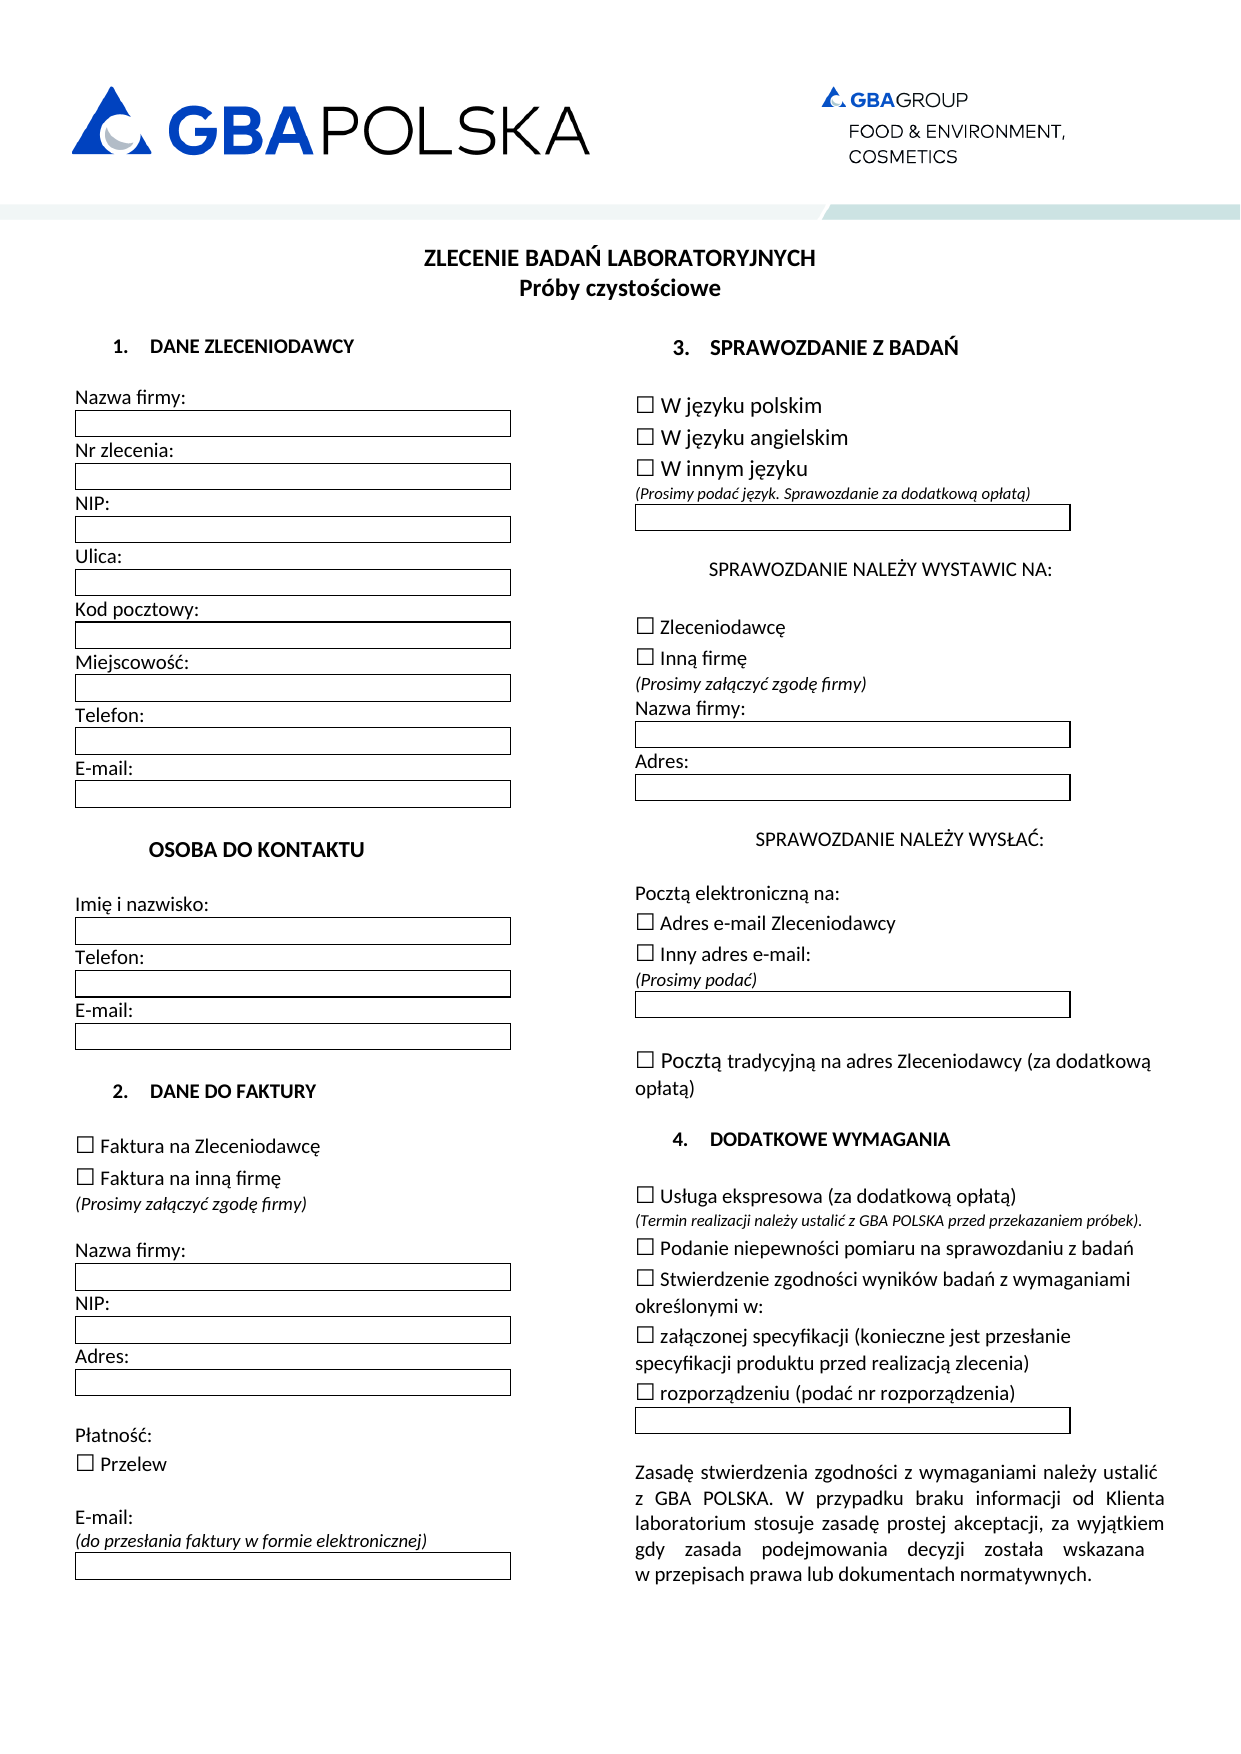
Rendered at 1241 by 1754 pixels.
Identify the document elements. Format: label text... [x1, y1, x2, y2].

list DANE DO FAKTURY [112, 1078, 605, 1104]
text W innym języku [635, 452, 1165, 483]
text NIP: [75, 1291, 605, 1316]
text Kod pocztowy: [75, 596, 605, 621]
text Telefon: [75, 944, 605, 970]
table_header [76, 517, 510, 542]
list DANE ZLECENIODAWCY [112, 333, 605, 359]
table_header [76, 971, 510, 996]
text (do przesłania faktury w formie elektronicznej) [75, 1529, 605, 1552]
table_header [636, 505, 1069, 530]
table_header [76, 728, 510, 754]
text Nazwa firmy: [75, 384, 605, 410]
table_header [76, 464, 510, 489]
picture [0, 1, 1241, 1754]
list DODATKOWE WYMAGANIA [672, 1126, 1165, 1179]
text określonymi w: [635, 1293, 1165, 1319]
table_header [76, 1317, 510, 1342]
table_header [76, 1370, 510, 1395]
table_header [76, 623, 510, 648]
text E-mail: [75, 1504, 605, 1529]
text Adres: [635, 748, 1165, 774]
text (Prosimy załączyć zgodę firmy) [75, 1192, 605, 1215]
text Imię i nazwisko: [75, 892, 605, 917]
text Usługa ekspresowa (za dodatkową opłatą) [635, 1179, 1165, 1211]
text E-mail: [75, 997, 605, 1023]
text Podanie niepewności pomiaru na sprawozdaniu z badań [635, 1231, 1165, 1262]
text Faktura na Zleceniodawcę [75, 1129, 605, 1161]
text Pocztą tradycyjną na adres Zleceniodawcy (za dodatkową opłatą) [635, 1044, 1165, 1100]
table_header [76, 675, 510, 701]
table_header [76, 781, 510, 807]
table_header [76, 570, 510, 595]
text Płatność: [75, 1422, 605, 1447]
text (Prosimy załączyć zgodę firmy) [635, 672, 1165, 695]
text Przelew [75, 1447, 605, 1478]
text SPRAWOZDANIE NALEŻY WYSTAWIC NA: [635, 556, 1165, 610]
table_header [76, 1553, 510, 1579]
text załączonej specyfikacji (konieczne jest przesłanie specyfikacji produktu przed realizacją zlecenia) [635, 1319, 1165, 1375]
text (Prosimy podać) [635, 968, 1165, 991]
text Telefon: [75, 702, 605, 727]
text E-mail: [75, 755, 605, 780]
list SPRAWOZDANIE Z BADAŃ [672, 333, 1165, 361]
text Inną firmę [635, 641, 1165, 672]
table_header [636, 775, 1069, 800]
text W języku angielskim [635, 421, 1165, 452]
table_header [636, 992, 1069, 1017]
text Pocztą elektroniczną na: [635, 880, 1165, 905]
text OSOBA DO KONTAKTU [75, 836, 605, 864]
text Zasadę stwierdzenia zgodności z wymaganiami należy ustalić z GBA POLSKA. W przypadku braku informacji od Klienta laboratorium stosuje zasadę prostej akceptacji, za wyjątkiem gdy zasada podejmowania decyzji została wskazana w przepisach prawa lub dokumentach normatywnych. [635, 1459, 1165, 1587]
table_header [636, 1408, 1069, 1433]
text NIP: [75, 490, 605, 516]
table_header [76, 918, 510, 943]
text (Termin realizacji należy ustalić z GBA POLSKA przed przekazaniem próbek). [635, 1211, 1165, 1231]
text Nr zlecenia: [75, 437, 605, 463]
text SPRAWOZDANIE NALEŻY WYSŁAĆ: [635, 827, 1165, 880]
text (Prosimy podać język. Sprawozdanie za dodatkową opłatą) [635, 483, 1165, 503]
text Zleceniodawcę [635, 610, 1165, 641]
text Inny adres e-mail: [635, 937, 1165, 968]
text Adres: [75, 1343, 605, 1369]
text Faktura na inną firmę [75, 1161, 605, 1192]
table_header [76, 1264, 510, 1289]
text Miejscowość: [75, 649, 605, 674]
text rozporządzeniu (podać nr rozporządzenia) [635, 1375, 1165, 1407]
text Stwierdzenie zgodności wyników badań z wymaganiami [635, 1262, 1165, 1293]
table_header [636, 722, 1069, 747]
table_header [76, 411, 510, 436]
text Nazwa firmy: [75, 1238, 605, 1263]
text Nazwa firmy: [635, 695, 1165, 721]
text Adres e-mail Zleceniodawcy [635, 905, 1165, 937]
table_header [76, 1024, 510, 1049]
text Ulica: [75, 543, 605, 568]
text W języku polskim [635, 389, 1165, 421]
